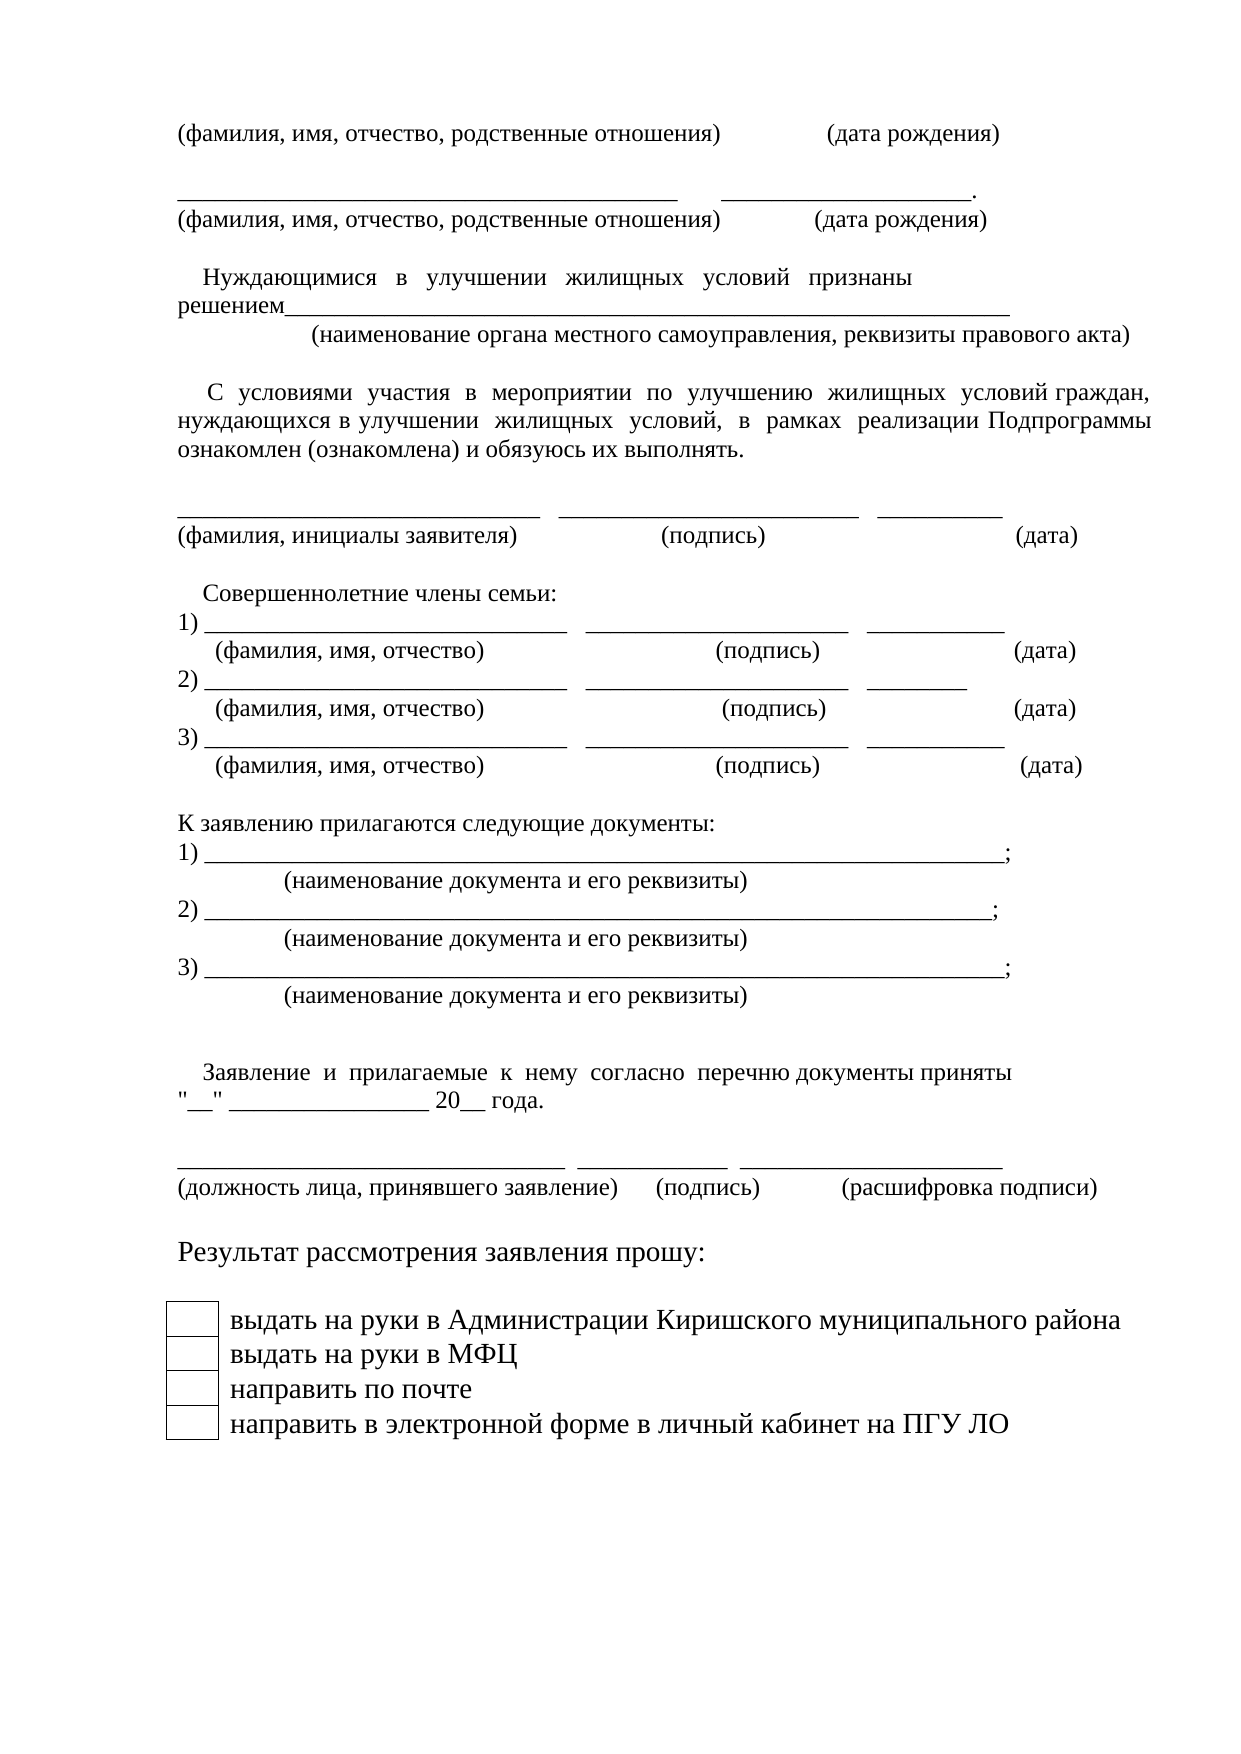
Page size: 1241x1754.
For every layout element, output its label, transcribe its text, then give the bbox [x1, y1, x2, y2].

text (наименование документа и его реквизиты) [177, 866, 1152, 894]
text 3) _____________________________ _____________________ ___________ [177, 722, 1152, 751]
text (наименование документа и его реквизиты) [177, 923, 1152, 952]
text К заявлению прилагаются следующие документы: [177, 808, 1152, 837]
table_cell [167, 1371, 218, 1405]
text _______________________________ ____________ _____________________ [177, 1143, 1152, 1172]
text Совершеннолетние члены семьи: [177, 578, 1152, 607]
text Результат рассмотрения заявления прошу: [177, 1234, 1152, 1267]
text 2) _______________________________________________________________; [177, 894, 1152, 923]
table_cell [167, 1406, 218, 1439]
text (фамилия, имя, отчество, родственные отношения) (дата рождения) [177, 204, 1152, 233]
text (должность лица, принявшего заявление) (подпись) (расшифровка подписи) [177, 1172, 1152, 1200]
text _____________________________ ________________________ __________ [177, 492, 1152, 521]
table_cell [167, 1337, 218, 1370]
text 1) _____________________________ _____________________ ___________ [177, 607, 1152, 636]
table_header выдать на руки в Администрации Киришского муниципального района [219, 1301, 1163, 1336]
text (фамилия, имя, отчество) (подпись) (дата) [177, 636, 1152, 664]
table_cell направить в электронной форме в личный кабинет на ПГУ ЛО [219, 1405, 1163, 1439]
text (фамилия, инициалы заявителя) (подпись) (дата) [177, 521, 1152, 549]
text (фамилия, имя, отчество) (подпись) (дата) [177, 693, 1152, 722]
text С условиями участия в мероприятии по улучшению жилищных условий граждан, нуждающихся в улучшении жилищных условий, в рамках реализации Подпрограммы ознакомлен (ознакомлена) и обязуюсь их выполнять. [177, 377, 1152, 463]
text ________________________________________ ____________________. [177, 176, 1152, 204]
text (наименование документа и его реквизиты) [177, 981, 1152, 1009]
text 1) ________________________________________________________________; [177, 837, 1152, 866]
text (фамилия, имя, отчество, родственные отношения) (дата рождения) [177, 118, 1152, 147]
text 3) ________________________________________________________________; [177, 952, 1152, 981]
table_header [167, 1302, 218, 1336]
table_cell выдать на руки в МФЦ [219, 1336, 1163, 1370]
text (фамилия, имя, отчество) (подпись) (дата) [177, 751, 1152, 779]
text Заявление и прилагаемые к нему согласно перечню документы приняты [177, 1057, 1152, 1085]
table_cell направить по почте [219, 1370, 1163, 1405]
text (наименование органа местного самоуправления, реквизиты правового акта) [177, 319, 1152, 348]
text "__" ________________ 20__ года. [177, 1085, 1152, 1114]
text 2) _____________________________ _____________________ ________ [177, 664, 1152, 693]
text Нуждающимися в улучшении жилищных условий признаны решением__________________________________________________________ [177, 262, 1152, 319]
